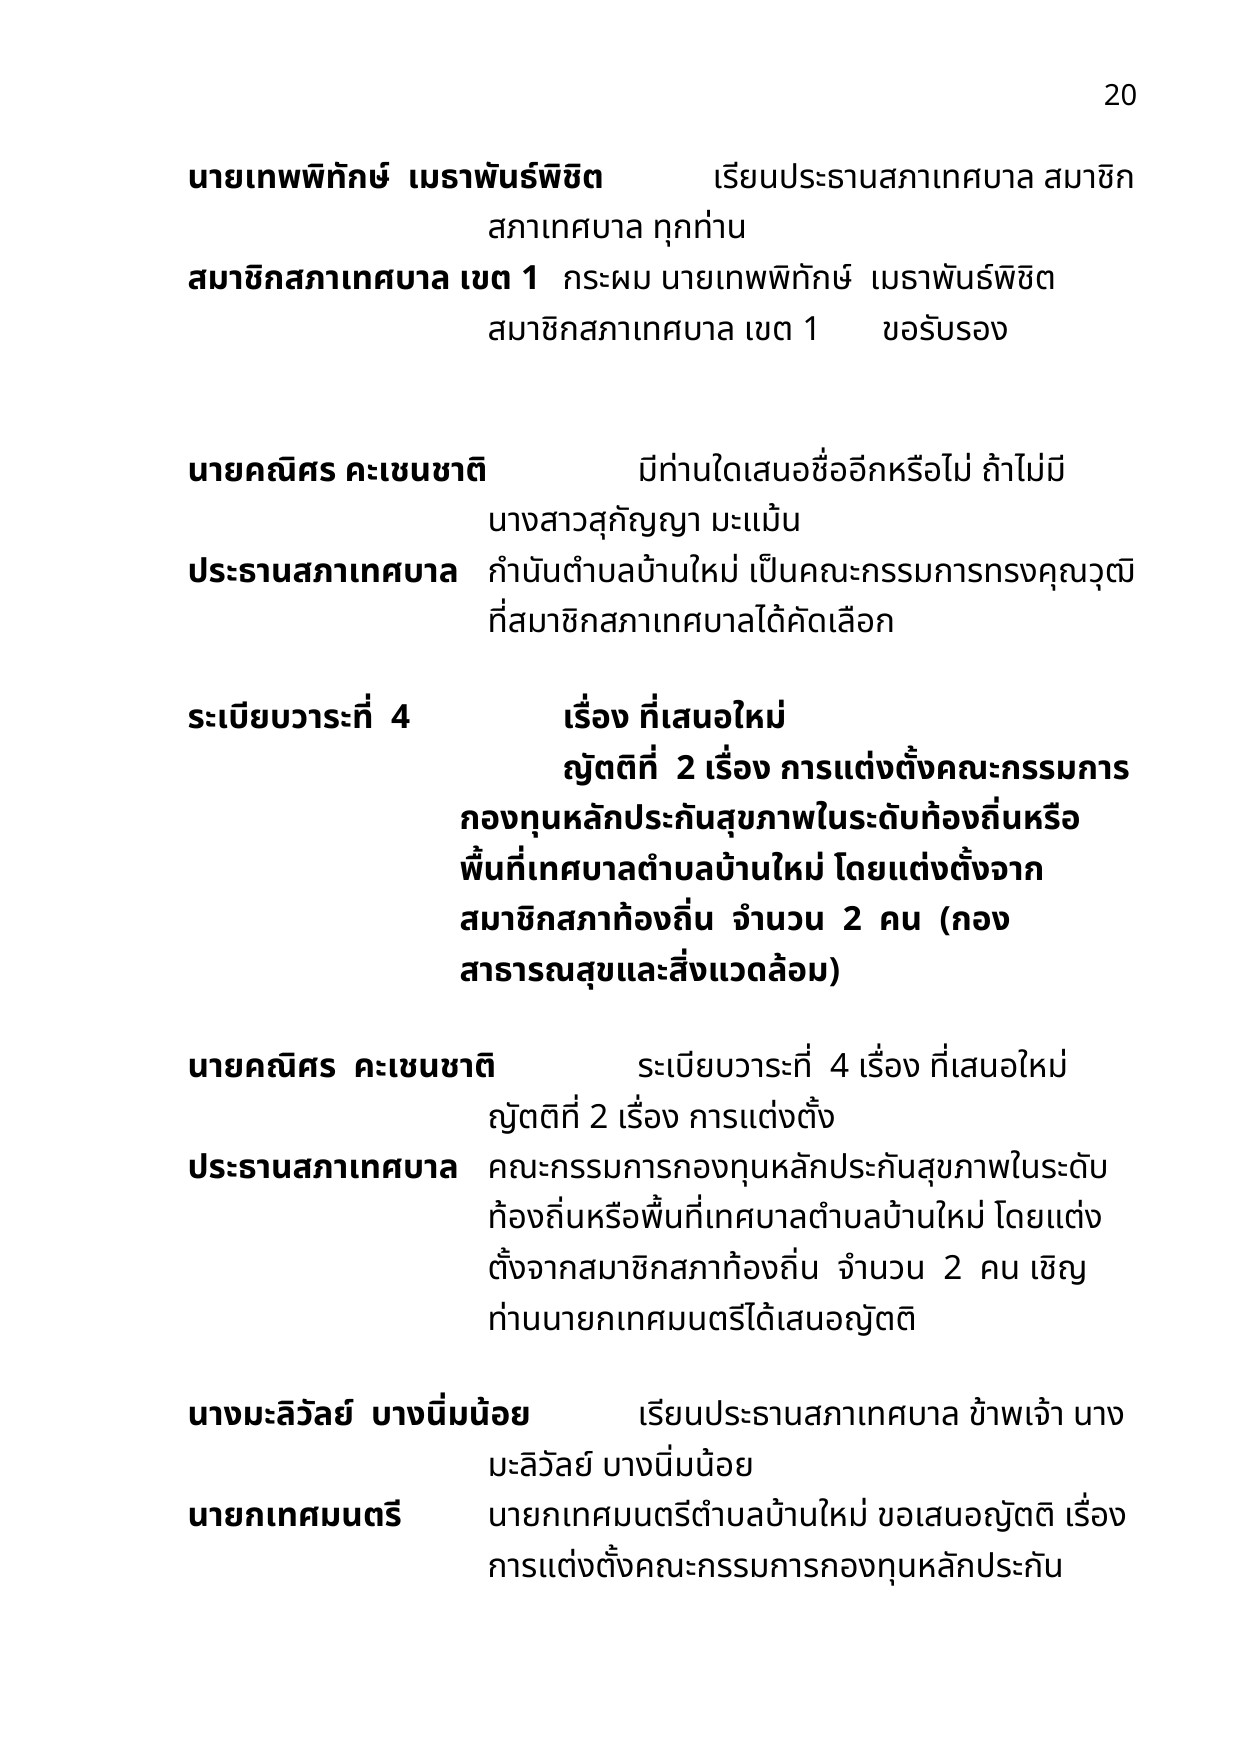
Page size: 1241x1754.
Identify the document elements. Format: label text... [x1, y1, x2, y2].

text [187, 1491, 1137, 1592]
text ประธานสภาเทศบาล กำนันตำบลบ้านใหม่ เป็นคณะกรรมการทรงคุณวุฒิ ที่สมาชิกสภาเทศบาลได้คัดเลือก [187, 547, 1137, 648]
text สมาชิกสภาเทศบาล เขต 1 กระผม นายเทพพิทักษ์ เมธาพันธ์พิชิต สมาชิกสภาเทศบาล เขต 1 ขอรับรอง [187, 254, 1137, 355]
text ระเบียบวาระที่ 4 เรื่อง ที่เสนอใหม่ [187, 693, 1137, 744]
text นายคณิศร คะเชนชาติ ระเบียบวาระที่ 4 เรื่อง ที่เสนอใหม่ ญัตติที่ 2 เรื่อง การแต่งตั้ง [187, 1042, 1137, 1143]
text นายเทพพิทักษ์ เมธาพันธ์พิชิต เรียนประธานสภาเทศบาล สมาชิกสภาเทศบาล ทุกท่าน [187, 153, 1137, 254]
text นายคณิศร คะเชนชาติ มีท่านใดเสนอชื่ออีกหรือไม่ ถ้าไม่มี นางสาวสุกัญญา มะแม้น [187, 446, 1137, 547]
text ประธานสภาเทศบาล คณะกรรมการกองทุนหลักประกันสุขภาพในระดับท้องถิ่นหรือพื้นที่เทศบาลตำบลบ้านใหม่ โดยแต่งตั้งจากสมาชิกสภาท้องถิ่น จำนวน 2 คน เชิญท่านนายกเทศมนตรีได้เสนอญัตติ [187, 1143, 1137, 1345]
text ญัตติที่ 2 เรื่อง การแต่งตั้งคณะกรรมการกองทุนหลักประกันสุขภาพในระดับท้องถิ่นหรือพื้นที่เทศบาลตำบลบ้านใหม่ โดยแต่งตั้งจากสมาชิกสภาท้องถิ่น จำนวน 2 คน (กองสาธารณสุขและสิ่งแวดล้อม) [459, 744, 1137, 996]
text นางมะลิวัลย์ บางนิ่มน้อย เรียนประธานสภาเทศบาล ข้าพเจ้า นางมะลิวัลย์ บางนิ่มน้อย [187, 1390, 1137, 1491]
